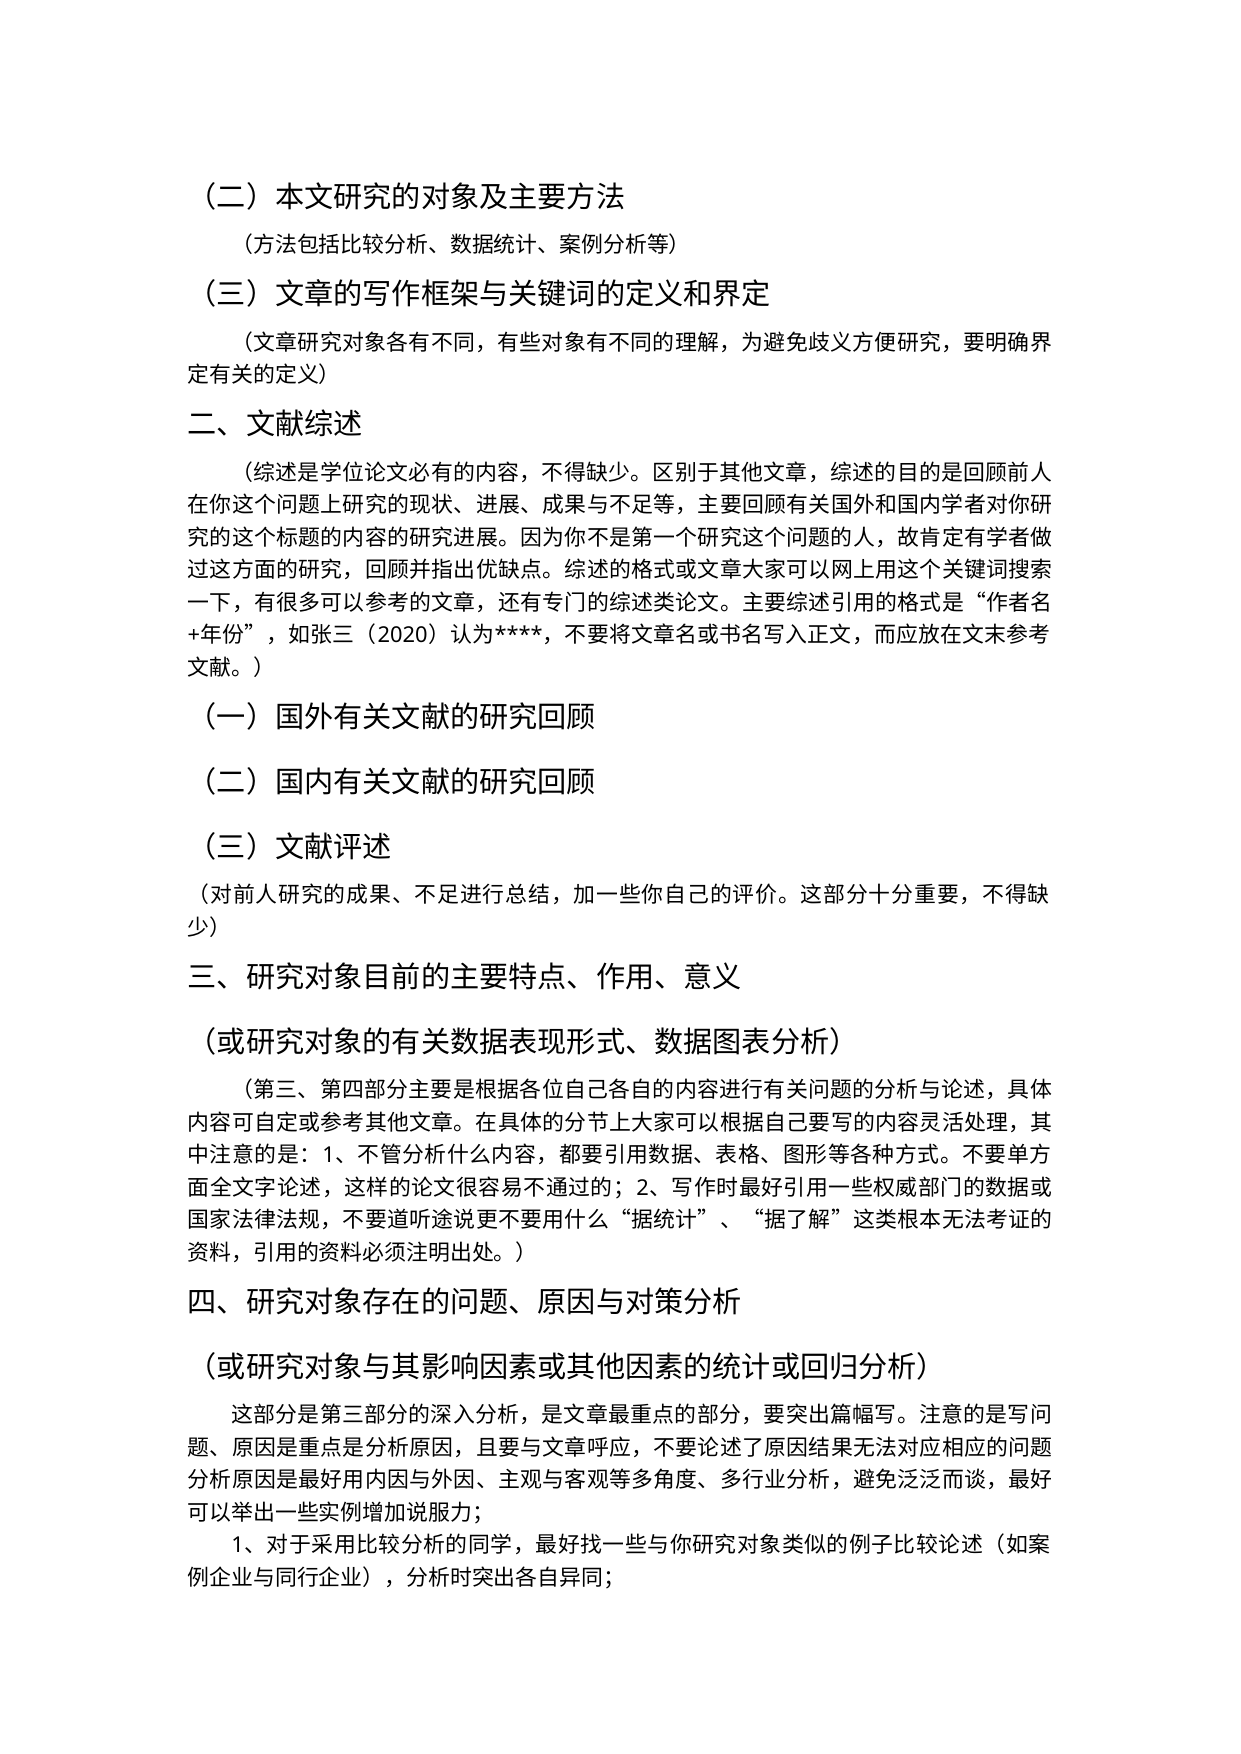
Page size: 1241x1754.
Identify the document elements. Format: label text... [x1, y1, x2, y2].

text （第三、第四部分主要是根据各位自己各自的内容进行有关问题的分析与论述，具体内容可自定或参考其他文章。在具体的分节上大家可以根据自己要写的内容灵活处理，其中注意的是：1、不管分析什么内容，都要引用数据、表格、图形等各种方式。不要单方面全文字论述，这样的论文很容易不通过的；2、写作时最好引用一些权威部门的数据或国家法律法规，不要道听途说更不要用什么“据统计”、“据了解”这类根本无法考证的资料，引用的资料必须注明出处。） [187, 1072, 1053, 1267]
text （或研究对象与其影响因素或其他因素的统计或回归分析） [187, 1332, 1053, 1397]
text （二）国内有关文献的研究回顾 [187, 747, 1053, 812]
text 这部分是第三部分的深入分析，是文章最重点的部分，要突出篇幅写。注意的是写问题、原因是重点是分析原因，且要与文章呼应，不要论述了原因结果无法对应相应的问题，分析原因是最好用内因与外因、主观与客观等多角度、多行业分析，避免泛泛而谈，最好可以举出一些实例增加说服力； [187, 1397, 1053, 1527]
text （三）文献评述 [187, 812, 1053, 877]
text 三、研究对象目前的主要特点、作用、意义 [187, 942, 1053, 1007]
text （方法包括比较分析、数据统计、案例分析等） [187, 227, 1053, 259]
text （文章研究对象各有不同，有些对象有不同的理解，为避免歧义方便研究，要明确界定有关的定义） [187, 324, 1053, 389]
text 1、对于采用比较分析的同学，最好找一些与你研究对象类似的例子比较论述（如案例企业与同行企业），分析时突出各自异同； [187, 1527, 1053, 1592]
text （综述是学位论文必有的内容，不得缺少。区别于其他文章，综述的目的是回顾前人在你这个问题上研究的现状、进展、成果与不足等，主要回顾有关国外和国内学者对你研究的这个标题的内容的研究进展。因为你不是第一个研究这个问题的人，故肯定有学者做过这方面的研究，回顾并指出优缺点。综述的格式或文章大家可以网上用这个关键词搜索一下，有很多可以参考的文章，还有专门的综述类论文。主要综述引用的格式是“作者名+年份”，如张三（2020）认为****，不要将文章名或书名写入正文，而应放在文末参考文献。） [187, 454, 1053, 682]
text （或研究对象的有关数据表现形式、数据图表分析） [187, 1007, 1053, 1072]
text （二）本文研究的对象及主要方法 [187, 162, 1053, 227]
text （对前人研究的成果、不足进行总结，加一些你自己的评价。这部分十分重要，不得缺少） [187, 877, 1053, 942]
text 二、文献综述 [187, 389, 1053, 454]
text （三）文章的写作框架与关键词的定义和界定 [187, 259, 1053, 324]
text 四、研究对象存在的问题、原因与对策分析 [187, 1267, 1053, 1332]
text （一）国外有关文献的研究回顾 [187, 682, 1053, 747]
